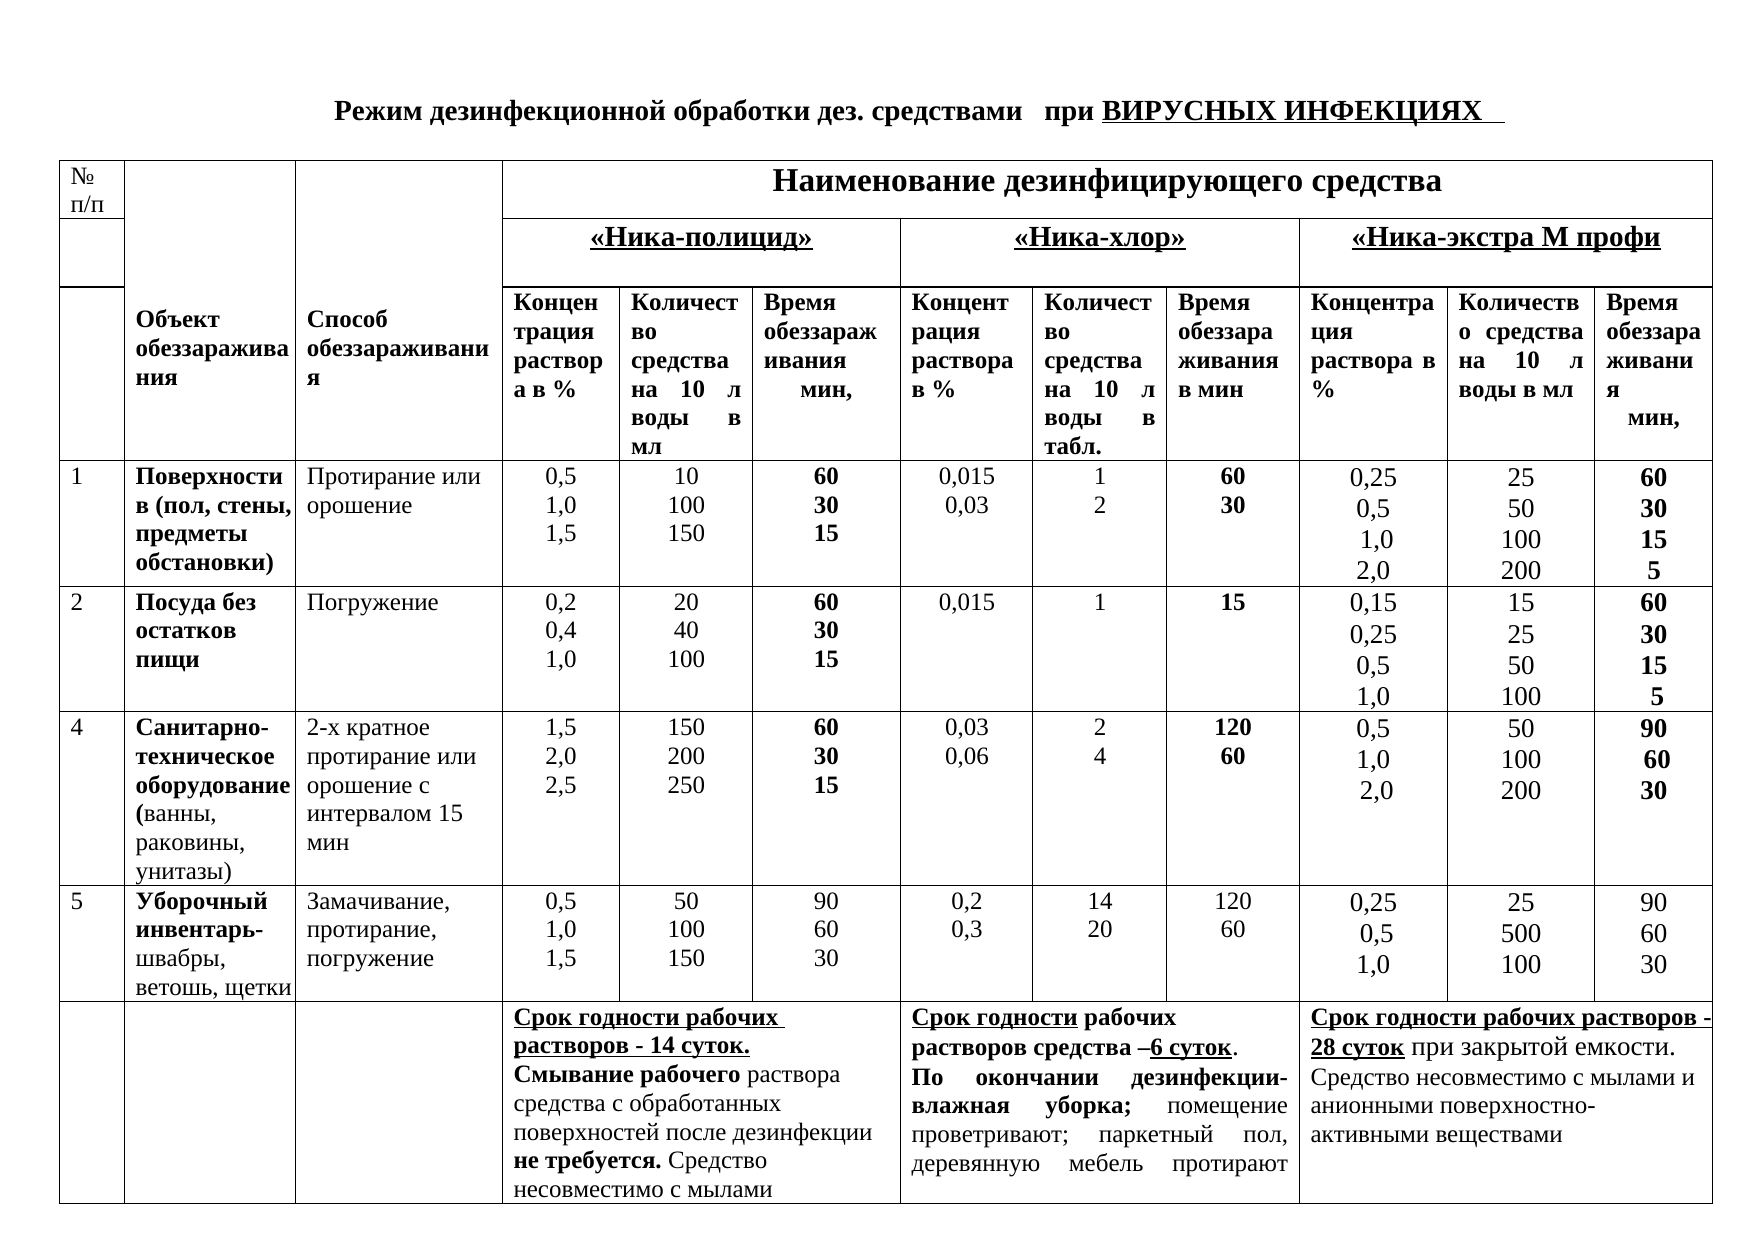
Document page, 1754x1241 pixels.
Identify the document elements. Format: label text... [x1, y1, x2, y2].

table_cell 1 [60, 461, 124, 586]
table_cell 60 30 15 [753, 461, 900, 586]
table_cell 14 20 [1033, 886, 1166, 1001]
table_cell Концентрация раствора в % [503, 288, 619, 460]
table_cell 60 30 15 [753, 587, 900, 711]
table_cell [503, 1002, 900, 1203]
table_cell 4 [60, 712, 124, 885]
table_cell [60, 219, 124, 286]
table_cell «Ника-полицид» [503, 219, 900, 286]
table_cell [1300, 1002, 1712, 1203]
table_cell 120 60 [1167, 712, 1299, 885]
table_cell [60, 1002, 124, 1203]
table_cell 0,015 [901, 587, 1032, 711]
table_cell Количество средства на 10 л воды в табл. [1033, 288, 1166, 460]
table_cell 50 100 150 [620, 886, 752, 1001]
table_cell 0,5 1,0 1,5 [503, 461, 619, 586]
table_cell 0,2 0,3 [901, 886, 1032, 1001]
table_cell «Ника-экстра М профи [1300, 219, 1712, 286]
table_cell 90 60 30 [1595, 712, 1712, 885]
table_cell 90 60 30 [753, 886, 900, 1001]
table_cell 1,5 2,0 2,5 [503, 712, 619, 885]
table_cell Посуда без остатков пищи [125, 587, 295, 711]
text Режим дезинфекционной обработки дез. средствами при ВИРУСНЫХ ИНФЕКЦИЯХ [118, 93, 1698, 126]
table_cell 1 2 [1033, 461, 1166, 586]
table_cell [901, 1002, 1299, 1203]
table_cell Концентрация раствора в % [901, 288, 1032, 460]
table_cell 0,5 1,0 1,5 [503, 886, 619, 1001]
table_cell 15 25 50 100 [1448, 587, 1594, 711]
table_cell 0,015 0,03 [901, 461, 1032, 586]
table_cell 0,5 1,0 2,0 [1300, 712, 1447, 885]
table_cell Концентрация раствора в % [1300, 288, 1447, 460]
table_cell 15 [1167, 587, 1299, 711]
table_cell 90 60 30 [1595, 886, 1712, 1001]
table_cell Время обеззараживания мин, [753, 288, 900, 460]
table_cell 0,2 0,4 1,0 [503, 587, 619, 711]
table_cell Время обеззараживания в мин [1167, 288, 1299, 460]
table_cell «Ника-хлор» [901, 219, 1299, 286]
table_cell 10 100 150 [620, 461, 752, 586]
table_cell 2 [60, 587, 124, 711]
table_cell 5 [60, 886, 124, 1001]
table_cell 20 40 100 [620, 587, 752, 711]
table_header Способ обеззараживания [296, 161, 502, 460]
table_header Наименование дезинфицирующего средства [503, 161, 1712, 218]
table_cell 0,03 0,06 [901, 712, 1032, 885]
table_cell Количество средства на 10 л воды в мл [620, 288, 752, 460]
table_cell Время обеззараживания мин, [1595, 288, 1712, 460]
table_cell 2 4 [1033, 712, 1166, 885]
table_header № п/п [60, 161, 124, 218]
table_cell 60 30 15 [753, 712, 900, 885]
table_cell Количество средства на 10 л воды в мл [1448, 288, 1594, 460]
table_cell Замачивание, протирание, погружение [296, 886, 502, 1001]
table_cell 50 100 200 [1448, 712, 1594, 885]
table_cell 0,25 0,5 1,0 [1300, 886, 1447, 1001]
table_cell [296, 1002, 502, 1203]
table_cell Санитарно-техническое оборудование (ванны, раковины, унитазы) [125, 712, 295, 885]
table_cell [125, 1002, 295, 1203]
table_cell Протирание или орошение [296, 461, 502, 586]
table_cell Уборочный инвентарь- швабры, ветошь, щетки [125, 886, 295, 1001]
table_cell 60 30 15 5 [1595, 587, 1712, 711]
table_header Объект обеззараживания [125, 161, 295, 460]
table_cell Погружение [296, 587, 502, 711]
table_cell 60 30 15 5 [1595, 461, 1712, 586]
table_cell 25 500 100 [1448, 886, 1594, 1001]
table_cell [60, 288, 124, 460]
table_cell 1 [1033, 587, 1166, 711]
table_cell 150 200 250 [620, 712, 752, 885]
table_cell 60 30 [1167, 461, 1299, 586]
table_cell 2-х кратное протирание или орошение с интервалом 15 мин [296, 712, 502, 885]
table_cell 0,25 0,5 1,0 2,0 [1300, 461, 1447, 586]
table_cell 0,15 0,25 0,5 1,0 [1300, 587, 1447, 711]
table_cell 120 60 [1167, 886, 1299, 1001]
table_cell Поверхности в (пол, стены, предметы обстановки) [125, 461, 295, 586]
table_cell 25 50 100 200 [1448, 461, 1594, 586]
